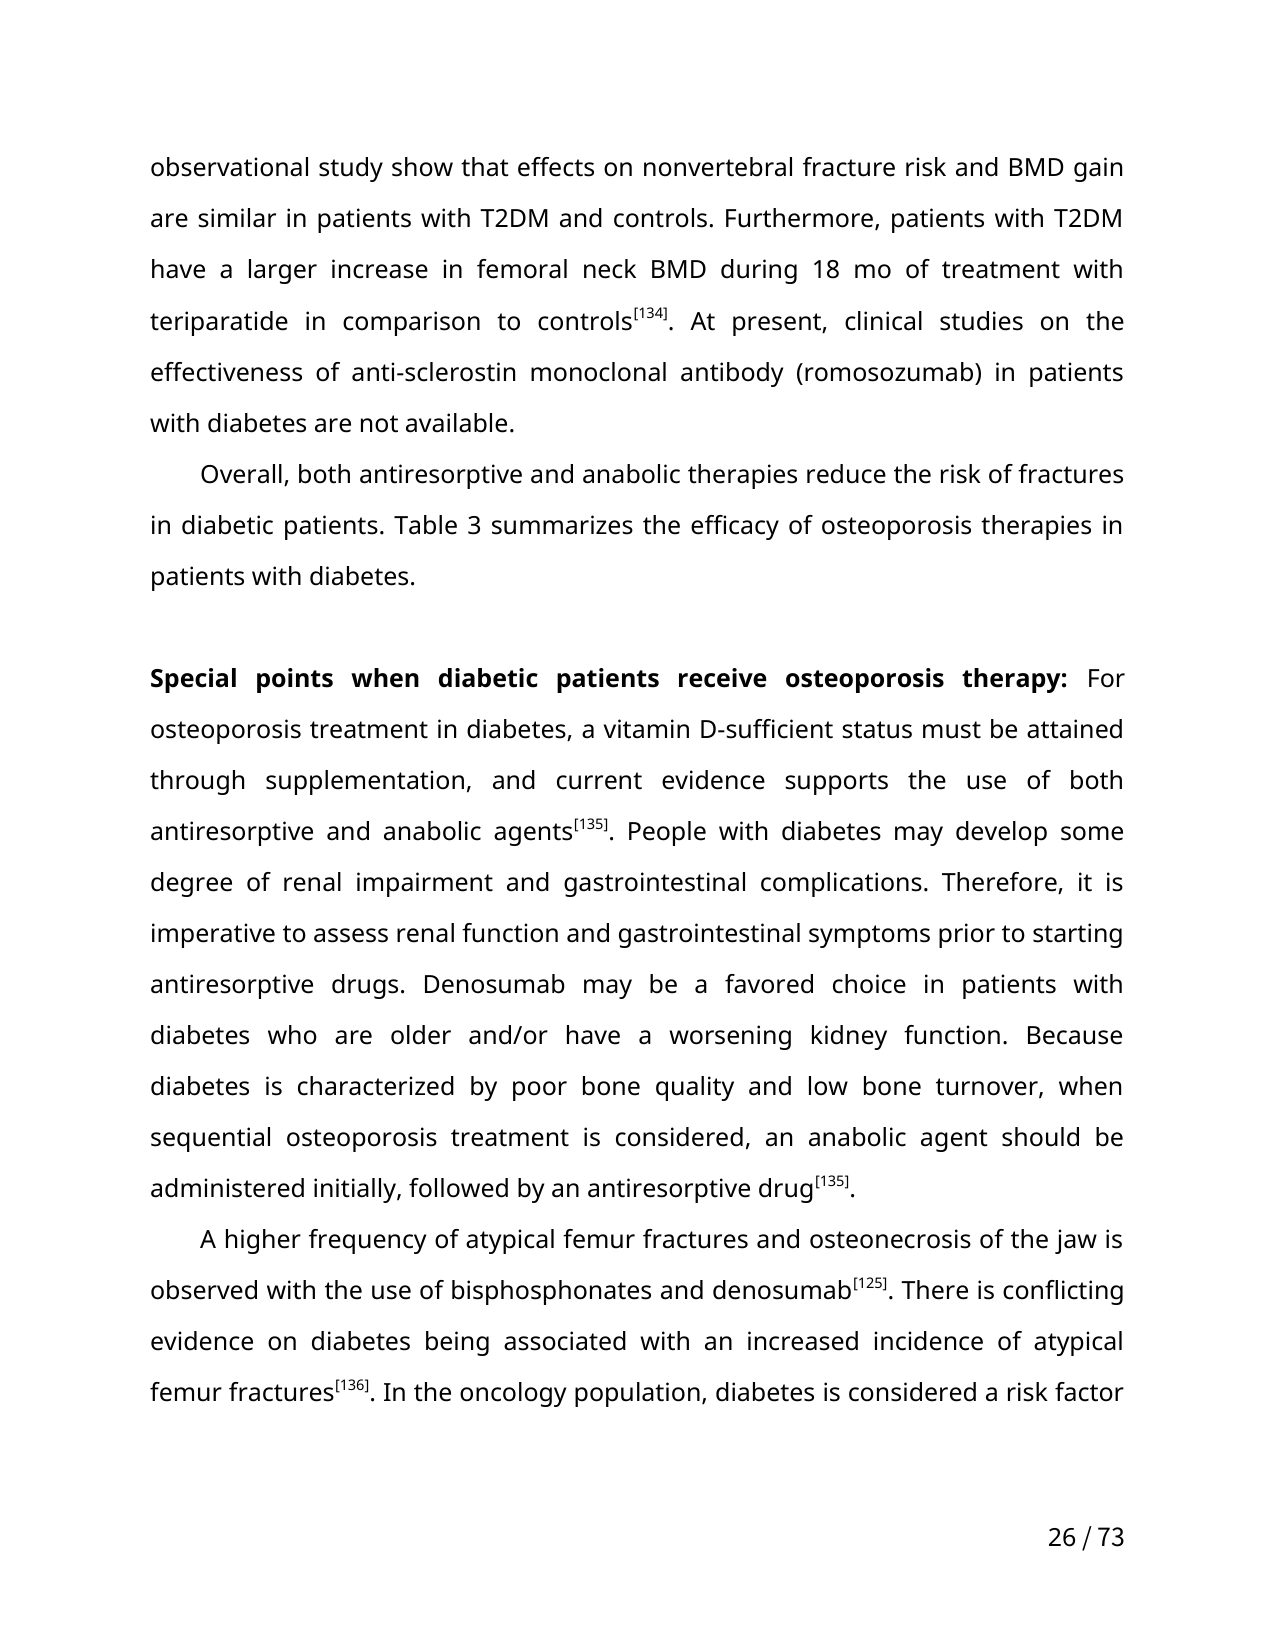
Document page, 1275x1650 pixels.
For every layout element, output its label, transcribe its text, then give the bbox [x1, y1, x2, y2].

text Overall, both antiresorptive and anabolic therapies reduce the risk of fractures in diabetic patients. Table 3 summarizes the efficacy of osteoporosis therapies in patients with diabetes. [150, 456, 1125, 592]
text Special points when diabetic patients receive osteoporosis therapy: For osteoporosis treatment in diabetes, a vitamin D-sufficient status must be attained through supplementation, and current evidence supports the use of both antiresorptive and anabolic agents[135]. People with diabetes may develop some degree of renal impairment and gastrointestinal complications. Therefore, it is imperative to assess renal function and gastrointestinal symptoms prior to starting antiresorptive drugs. Denosumab may be a favored choice in patients with diabetes who are older and/or have a worsening kidney function. Because diabetes is characterized by poor bone quality and low bone turnover, when sequential osteoporosis treatment is considered, an anabolic agent should be administered initially, followed by an antiresorptive drug[135]. [150, 660, 1125, 1205]
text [150, 1222, 1125, 1409]
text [150, 150, 1125, 439]
